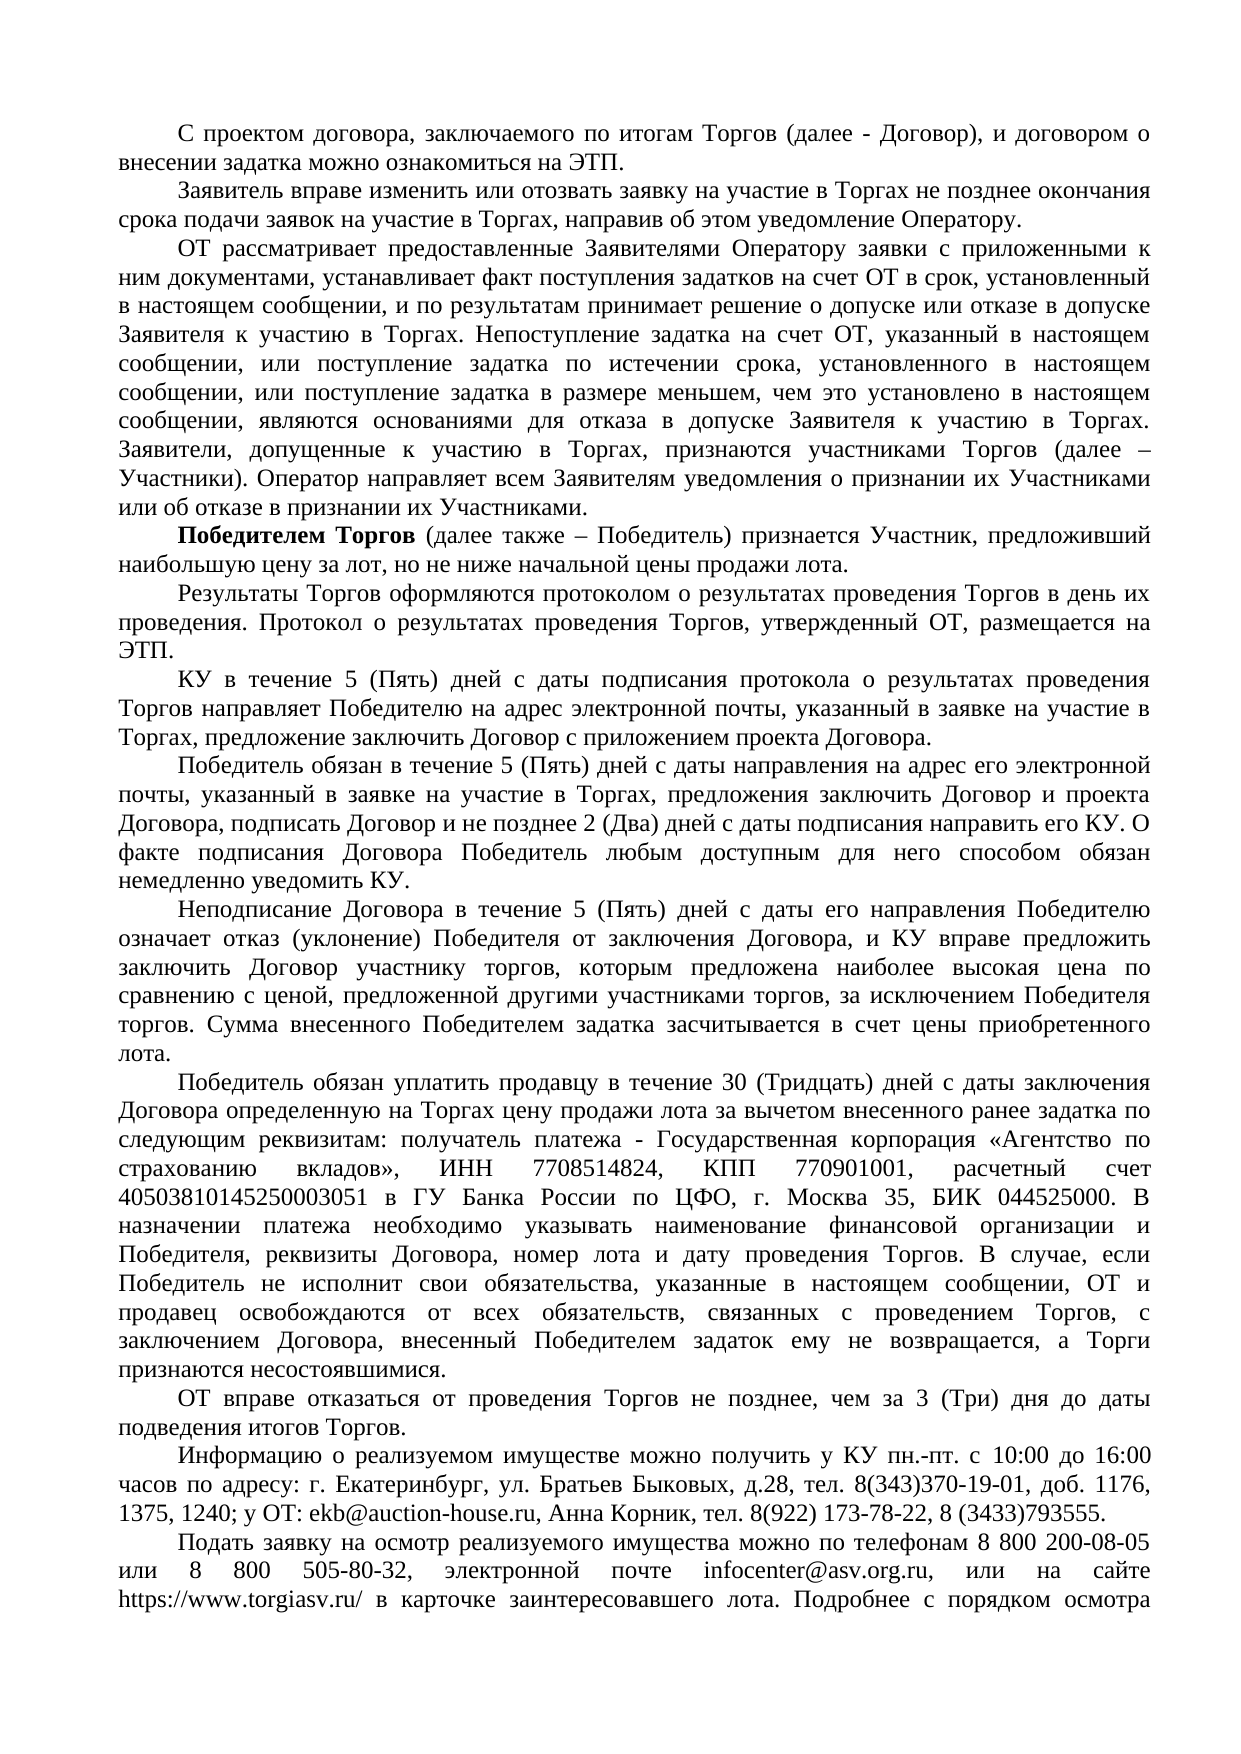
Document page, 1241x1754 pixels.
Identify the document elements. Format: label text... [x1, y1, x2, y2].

text ОТ вправе отказаться от проведения Торгов не позднее, чем за 3 (Три) дня до даты подведения итогов Торгов. [118, 1383, 1151, 1441]
text С проектом договора, заключаемого по итогам Торгов (далее - Договор), и договором о внесении задатка можно ознакомиться на ЭТП. [118, 118, 1151, 176]
text Результаты Торгов оформляются протоколом о результатах проведения Торгов в день их проведения. Протокол о результатах проведения Торгов, утвержденный ОТ, размещается на ЭТП. [118, 578, 1151, 664]
text Неподписание Договора в течение 5 (Пять) дней с даты его направления Победителю означает отказ (уклонение) Победителя от заключения Договора, и КУ вправе предложить заключить Договор участнику торгов, которым предложена наиболее высокая цена по сравнению с ценой, предложенной другими участниками торгов, за исключением Победителя торгов. Сумма внесенного Победителем задатка засчитывается в счет цены приобретенного лота. [118, 894, 1151, 1067]
text Заявитель вправе изменить или отозвать заявку на участие в Торгах не позднее окончания срока подачи заявок на участие в Торгах, направив об этом уведомление Оператору. [118, 176, 1151, 233]
text КУ в течение 5 (Пять) дней с даты подписания протокола о результатах проведения Торгов направляет Победителю на адрес электронной почты, указанный в заявке на участие в Торгах, предложение заключить Договор с приложением проекта Договора. [118, 664, 1151, 751]
text ОТ рассматривает предоставленные Заявителями Оператору заявки с приложенными к ним документами, устанавливает факт поступления задатков на счет ОТ в срок, установленный в настоящем сообщении, и по результатам принимает решение о допуске или отказе в допуске Заявителя к участию в Торгах. Непоступление задатка на счет ОТ, указанный в настоящем сообщении, или поступление задатка по истечении срока, установленного в настоящем сообщении, или поступление задатка в размере меньшем, чем это установлено в настоящем сообщении, являются основаниями для отказа в допуске Заявителя к участию в Торгах. Заявители, допущенные к участию в Торгах, признаются участниками Торгов (далее – Участники). Оператор направляет всем Заявителям уведомления о признании их Участниками или об отказе в признании их Участниками. [118, 233, 1151, 521]
text Победитель обязан в течение 5 (Пять) дней с даты направления на адрес его электронной почты, указанный в заявке на участие в Торгах, предложения заключить Договор и проекта Договора, подписать Договор и не позднее 2 (Два) дней с даты подписания направить его КУ. О факте подписания Договора Победитель любым доступным для него способом обязан немедленно уведомить КУ. [118, 751, 1151, 894]
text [118, 1527, 1151, 1613]
text Информацию о реализуемом имуществе можно получить у КУ пн.-пт. с 10:00 до 16:00 часов по адресу: г. Екатеринбург, ул. Братьев Быковых, д.28, тел. 8(343)370-19-01, доб. 1176, 1375, 1240; у ОТ: ekb@auction-house.ru, Анна Корник, тел. 8(922) 173-78-22, 8 (3433)793555. [118, 1441, 1151, 1527]
text Победителем Торгов (далее также – Победитель) признается Участник, предложивший наибольшую цену за лот, но не ниже начальной цены продажи лота. [118, 521, 1151, 578]
text Победитель обязан уплатить продавцу в течение 30 (Тридцать) дней с даты заключения Договора определенную на Торгах цену продажи лота за вычетом внесенного ранее задатка по следующим реквизитам: получатель платежа - Государственная корпорация «Агентство по страхованию вкладов», ИНН 7708514824, КПП 770901001, расчетный счет 40503810145250003051 в ГУ Банка России по ЦФО, г. Москва 35, БИК 044525000. В назначении платежа необходимо указывать наименование финансовой организации и Победителя, реквизиты Договора, номер лота и дату проведения Торгов. В случае, если Победитель не исполнит свои обязательства, указанные в настоящем сообщении, ОТ и продавец освобождаются от всех обязательств, связанных с проведением Торгов, с заключением Договора, внесенный Победителем задаток ему не возвращается, а Торги признаются несостоявшимися. [118, 1067, 1151, 1383]
